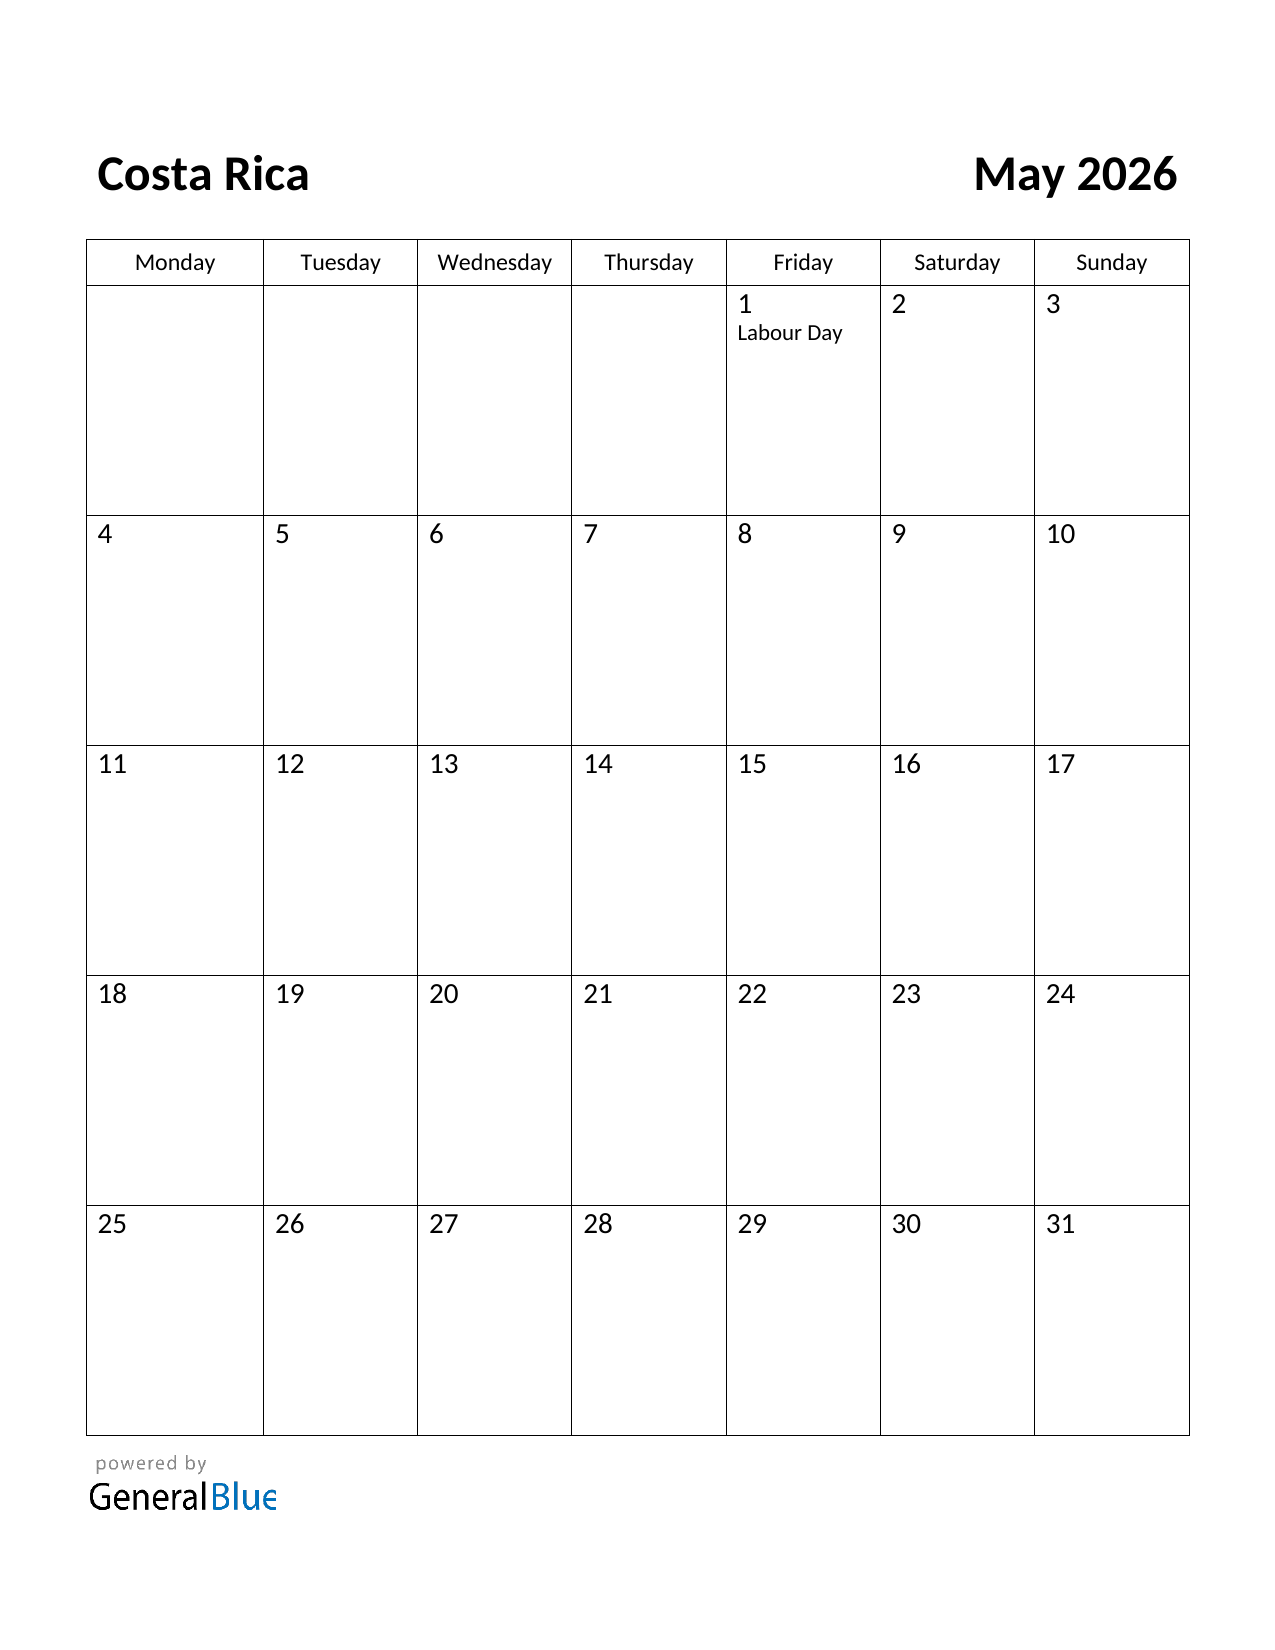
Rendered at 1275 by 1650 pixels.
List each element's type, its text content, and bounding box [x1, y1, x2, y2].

table_cell 10 [1035, 516, 1189, 548]
table_cell 7 [572, 516, 726, 548]
table_cell [87, 286, 263, 318]
table_cell [418, 548, 571, 744]
table_cell [572, 1238, 726, 1434]
table_cell [572, 778, 726, 974]
table_header Costa Rica [86, 105, 572, 239]
table_cell [418, 318, 571, 514]
table_cell [87, 1238, 263, 1434]
table_cell [1035, 778, 1189, 974]
table_cell 13 [418, 746, 571, 778]
table_cell [264, 778, 417, 974]
table_cell 28 [572, 1206, 726, 1238]
table_cell 16 [881, 746, 1034, 778]
table_cell 2 [881, 286, 1034, 318]
table_cell 9 [881, 516, 1034, 548]
table_cell 27 [418, 1206, 571, 1238]
table_cell [87, 318, 263, 514]
table_cell [418, 1008, 571, 1204]
table_cell Tuesday [264, 240, 417, 284]
table_cell [86, 1436, 1189, 1534]
table_cell [264, 548, 417, 744]
table_cell [881, 778, 1034, 974]
table_cell [418, 286, 571, 318]
table_cell [1035, 548, 1189, 744]
table_cell 29 [727, 1206, 880, 1238]
table_cell [264, 1008, 417, 1204]
table_cell 19 [264, 976, 417, 1008]
table_cell 18 [87, 976, 263, 1008]
table_cell Saturday [881, 240, 1034, 284]
table_cell [572, 286, 726, 318]
table_cell 30 [881, 1206, 1034, 1238]
table_cell [881, 318, 1034, 514]
table_cell Monday [87, 240, 263, 284]
table_cell 12 [264, 746, 417, 778]
table_cell 14 [572, 746, 726, 778]
table_cell 22 [727, 976, 880, 1008]
table_cell [572, 318, 726, 514]
table_cell 1 [727, 286, 880, 318]
table_cell [881, 1008, 1034, 1204]
table_cell 3 [1035, 286, 1189, 318]
table_cell [1035, 1238, 1189, 1434]
table_cell Sunday [1035, 240, 1189, 284]
table_cell [264, 286, 417, 318]
table_cell 15 [727, 746, 880, 778]
table_cell 8 [727, 516, 880, 548]
table_cell Labour Day [727, 318, 880, 514]
table_cell 11 [87, 746, 263, 778]
table_cell 24 [1035, 976, 1189, 1008]
table_cell [572, 1008, 726, 1204]
table_cell [727, 548, 880, 744]
table_cell 25 [87, 1206, 263, 1238]
table_cell [727, 1238, 880, 1434]
table_cell 26 [264, 1206, 417, 1238]
table_cell [1035, 318, 1189, 514]
table_cell 21 [572, 976, 726, 1008]
table_cell Friday [727, 240, 880, 284]
table_cell [87, 778, 263, 974]
table_cell [264, 318, 417, 514]
table_cell [572, 548, 726, 744]
table_cell 23 [881, 976, 1034, 1008]
table_cell 6 [418, 516, 571, 548]
table_cell [87, 548, 263, 744]
table_cell 17 [1035, 746, 1189, 778]
table_cell Wednesday [418, 240, 571, 284]
picture [88, 1452, 276, 1515]
table_cell 31 [1035, 1206, 1189, 1238]
table_cell 4 [87, 516, 263, 548]
table_cell [418, 778, 571, 974]
table_cell [727, 778, 880, 974]
table_cell [87, 1008, 263, 1204]
table_cell 5 [264, 516, 417, 548]
table_cell [418, 1238, 571, 1434]
table_cell [881, 1238, 1034, 1434]
table_header May 2026 [572, 105, 1189, 239]
table_cell [264, 1238, 417, 1434]
table_cell [727, 1008, 880, 1204]
table_cell Thursday [572, 240, 726, 284]
table_cell [881, 548, 1034, 744]
table_cell 20 [418, 976, 571, 1008]
table_cell [1035, 1008, 1189, 1204]
